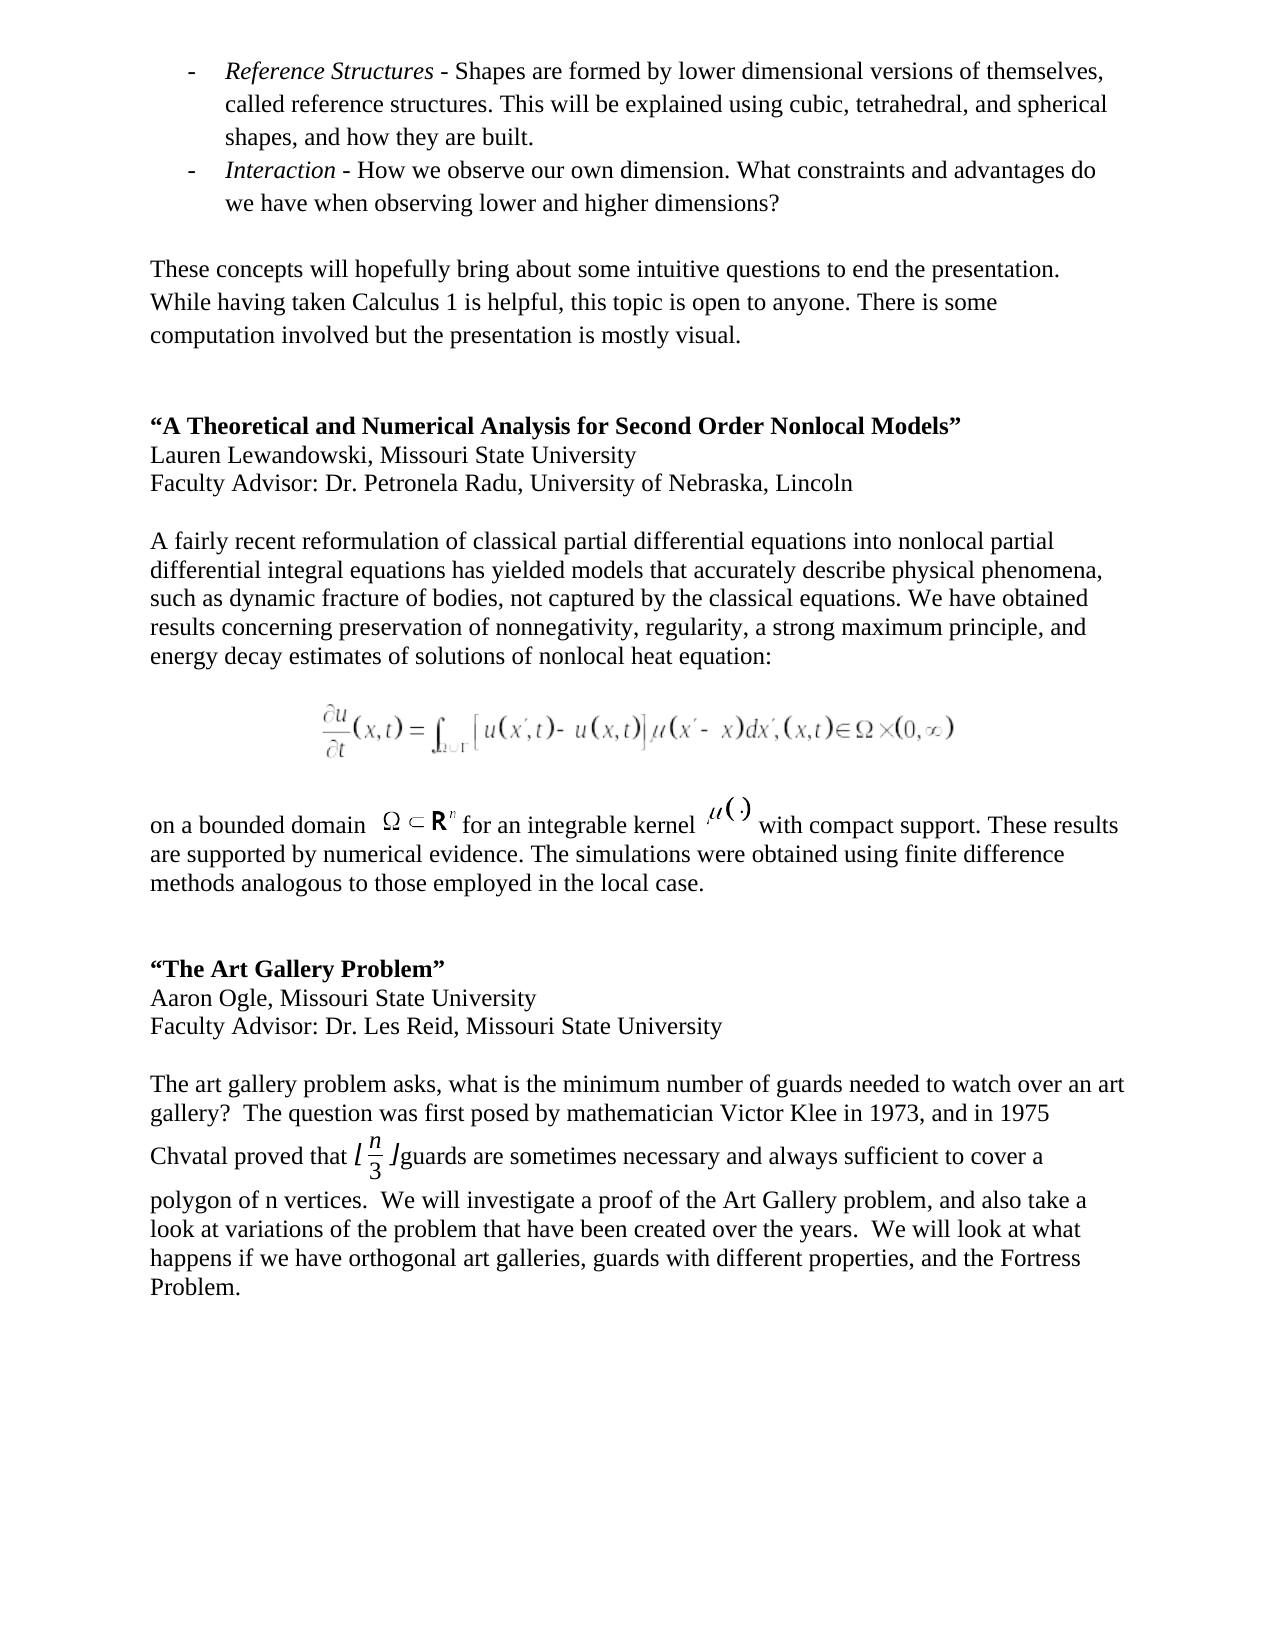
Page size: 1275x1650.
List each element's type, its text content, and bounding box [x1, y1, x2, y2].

text Faculty Advisor: Dr. Petronela Radu, University of Nebraska, Lincoln [150, 468, 1125, 497]
list Reference Structures - Shapes are formed by lower dimensional versions of themselves, called reference structures. This will be explained using cubic, tetrahedral, and spherical shapes, and how they are built. [187, 56, 1125, 151]
text The art gallery problem asks, what is the minimum number of guards needed to watch over an art gallery? The question was first posed by mathematician Victor Klee in 1973, and in 1975 Chvatal proved that guards are sometimes necessary and always sufficient to cover a polygon of n vertices. We will investigate a proof of the Art Gallery problem, and also take a look at variations of the problem that have been created over the years. We will look at what happens if we have orthogonal art galleries, guards with different properties, and the Fortress Problem. [150, 1069, 1125, 1300]
text A fairly recent reformulation of classical partial differential equations into nonlocal partial differential integral equations has yielded models that accurately describe physical phenomena, such as dynamic fracture of bodies, not captured by the classical equations. We have obtained results concerning preservation of nonnegativity, regularity, a strong maximum principle, and energy decay estimates of solutions of nonlocal heat equation: [150, 526, 1125, 670]
text “A Theoretical and Numerical Analysis for Second Order Nonlocal Models” [150, 411, 1125, 440]
text Faculty Advisor: Dr. Les Reid, Missouri State University [150, 1011, 1125, 1040]
list Interaction - How we observe our own dimension. What constraints and advantages do we have when observing lower and higher dimensions? [187, 155, 1125, 217]
text “The Art Gallery Problem” [150, 954, 1125, 983]
text Aaron Ogle, Missouri State University [150, 983, 1125, 1011]
text These concepts will hopefully bring about some intuitive questions to end the presentation. While having taken Calculus 1 is helpful, this topic is open to anyone. There is some computation involved but the presentation is mostly visual. [150, 254, 1125, 349]
text Lauren Lewandowski, Missouri State University [150, 440, 1125, 468]
text on a bounded domain for an integrable kernel with compact support. These results are supported by numerical evidence. The simulations were obtained using finite difference methods analogous to those employed in the local case. [150, 792, 1125, 896]
